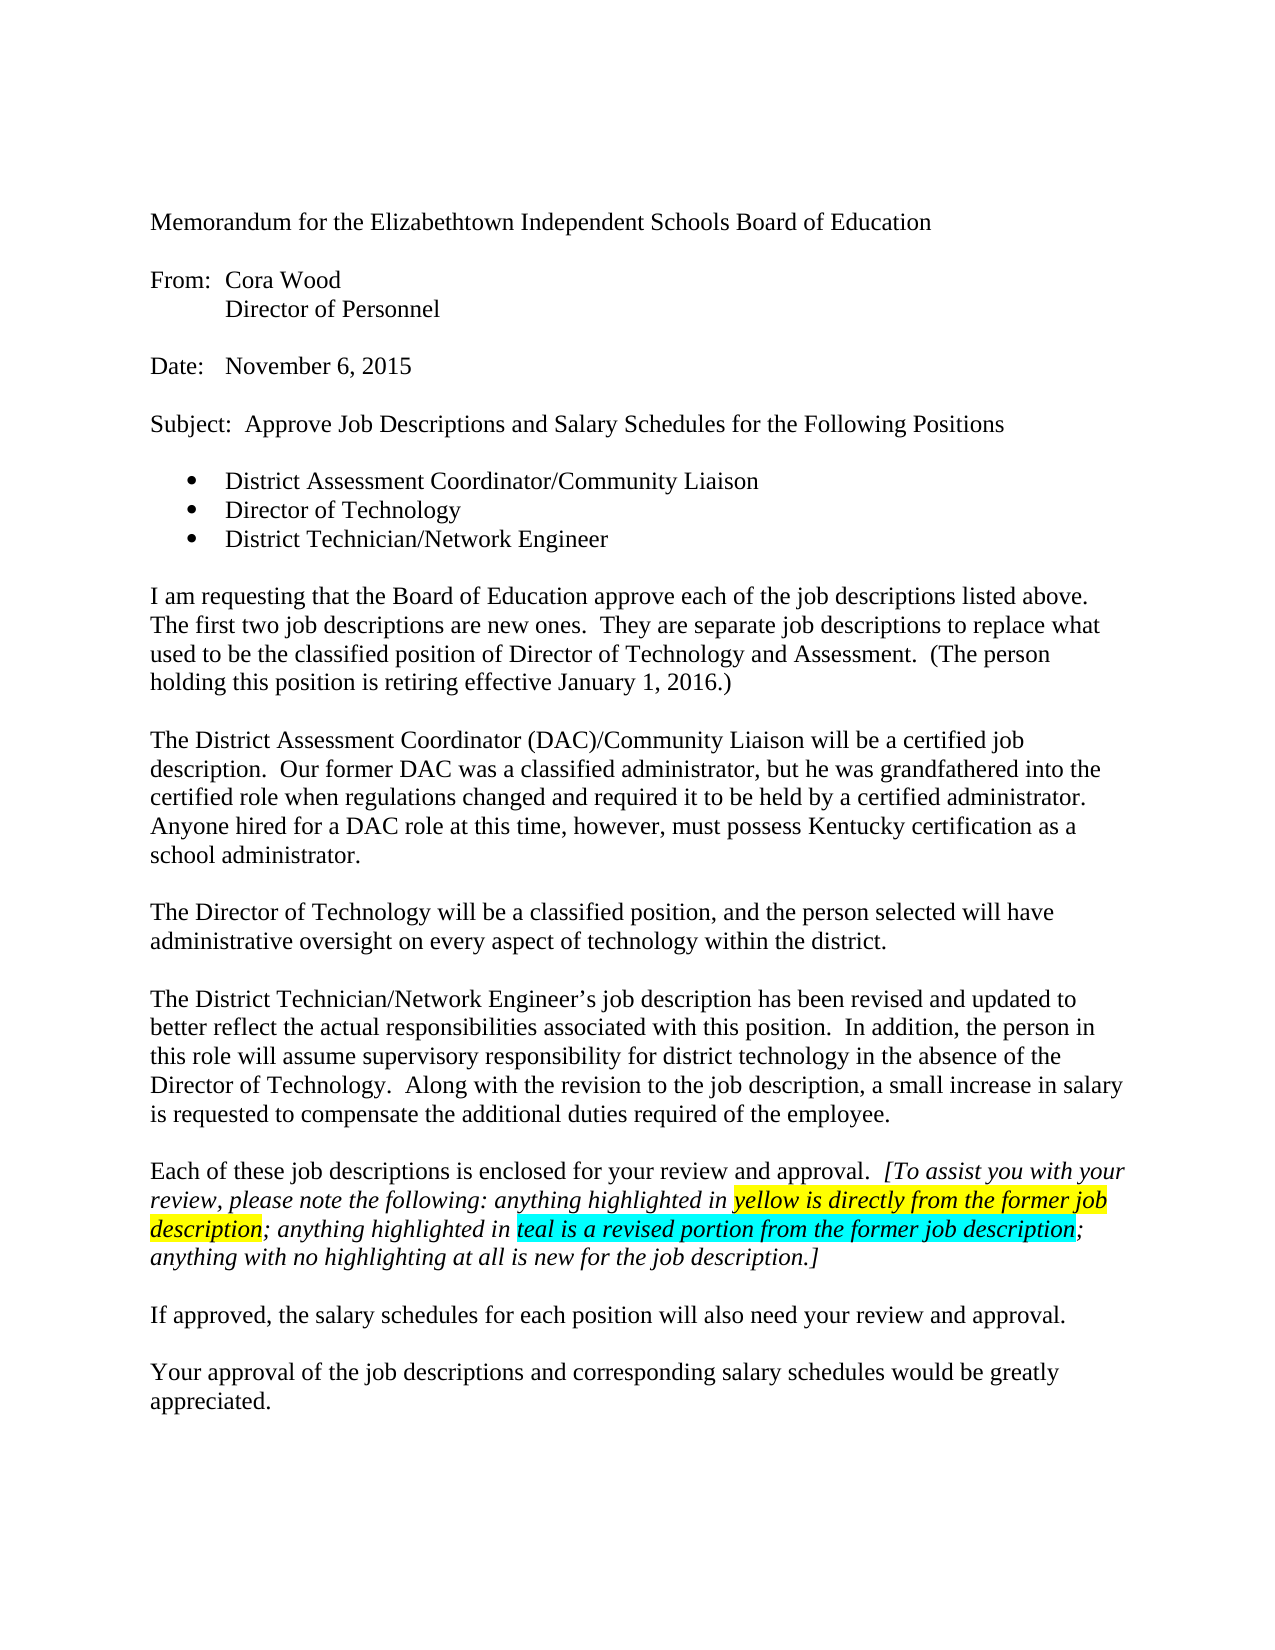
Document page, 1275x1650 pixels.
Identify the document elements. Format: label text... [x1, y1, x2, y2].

text From: Cora Wood [150, 265, 1125, 294]
list Director of Technology [187, 495, 1125, 524]
text Your approval of the job descriptions and corresponding salary schedules would be greatly appreciated. [150, 1357, 1125, 1415]
text Memorandum for the Elizabethtown Independent Schools Board of Education [150, 207, 1125, 236]
text Director of Personnel [150, 294, 1125, 322]
text Subject: Approve Job Descriptions and Salary Schedules for the Following Positions [150, 409, 1125, 437]
text If approved, the salary schedules for each position will also need your review and approval. [150, 1300, 1125, 1329]
text Each of these job descriptions is enclosed for your review and approval. [To assist you with your review, please note the following: anything highlighted in yellow is directly from the former job description; anything highlighted in teal is a revised portion from the former job description; anything with no highlighting at all is new for the job description.] [150, 1156, 1125, 1271]
text The District Technician/Network Engineer’s job description has been revised and updated to better reflect the actual responsibilities associated with this position. In addition, the person in this role will assume supervisory responsibility for district technology in the absence of the Director of Technology. Along with the revision to the job description, a small increase in salary is requested to compensate the additional duties required of the employee. [150, 984, 1125, 1127]
text The District Assessment Coordinator (DAC)/Community Liaison will be a certified job description. Our former DAC was a classified administrator, but he was grandfathered into the certified role when regulations changed and required it to be held by a certified administrator. Anyone hired for a DAC role at this time, however, must possess Kentucky certification as a school administrator. [150, 725, 1125, 869]
text Date: November 6, 2015 [150, 351, 1125, 380]
text I am requesting that the Board of Education approve each of the job descriptions listed above. The first two job descriptions are new ones. They are separate job descriptions to replace what used to be the classified position of Director of Technology and Assessment. (The person holding this position is retiring effective January 1, 2016.) [150, 581, 1125, 696]
list District Assessment Coordinator/Community Liaison [187, 466, 1125, 495]
text The Director of Technology will be a classified position, and the person selected will have administrative oversight on every aspect of technology within the district. [150, 897, 1125, 955]
list District Technician/Network Engineer [187, 524, 1125, 552]
